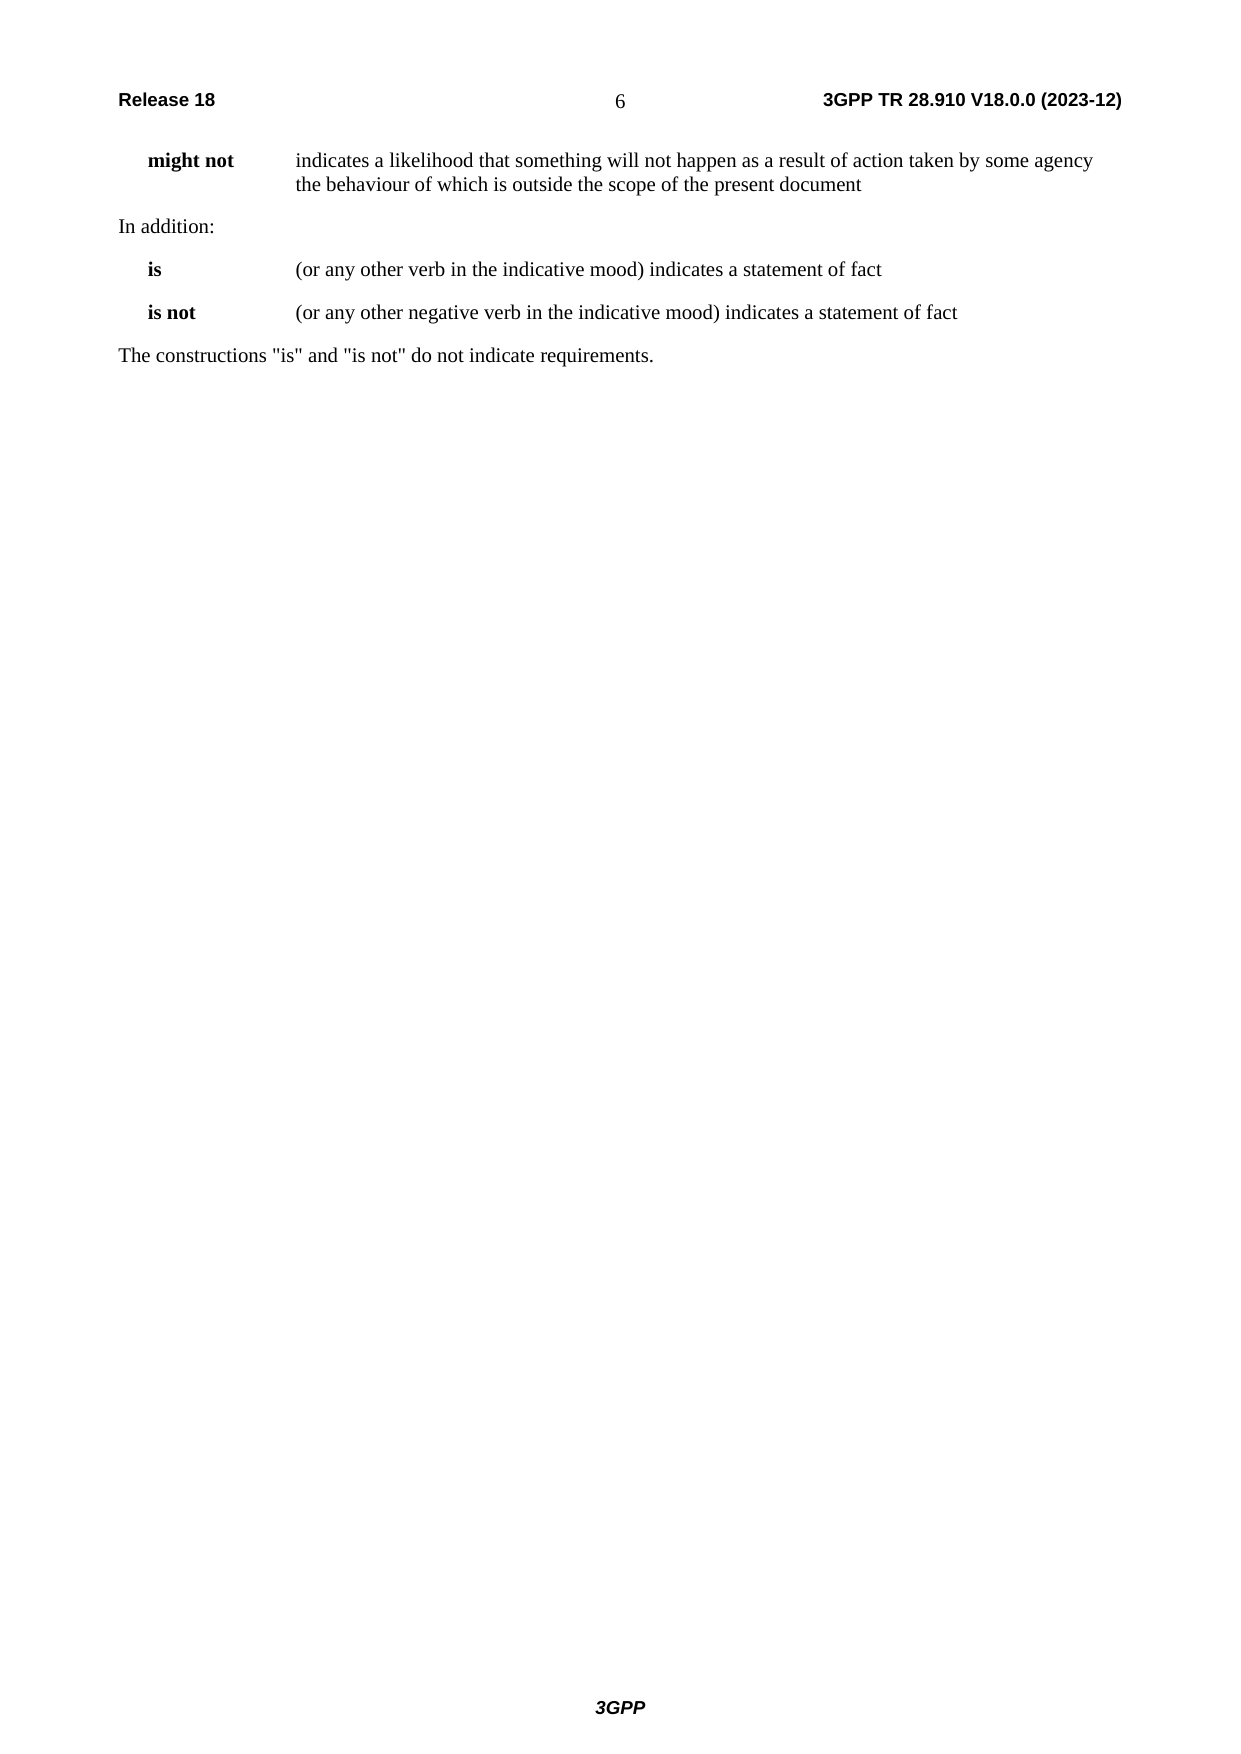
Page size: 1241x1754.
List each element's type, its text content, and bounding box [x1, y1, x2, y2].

text might not indicates a likelihood that something will not happen as a result of action taken by some agency the behaviour of which is outside the scope of the present document [148, 147, 1122, 196]
text In addition: [118, 214, 1122, 238]
text is not (or any other negative verb in the indicative mood) indicates a statement of fact [148, 300, 1122, 324]
text The constructions "is" and "is not" do not indicate requirements. [118, 343, 1122, 367]
text is (or any other verb in the indicative mood) indicates a statement of fact [148, 257, 1122, 281]
